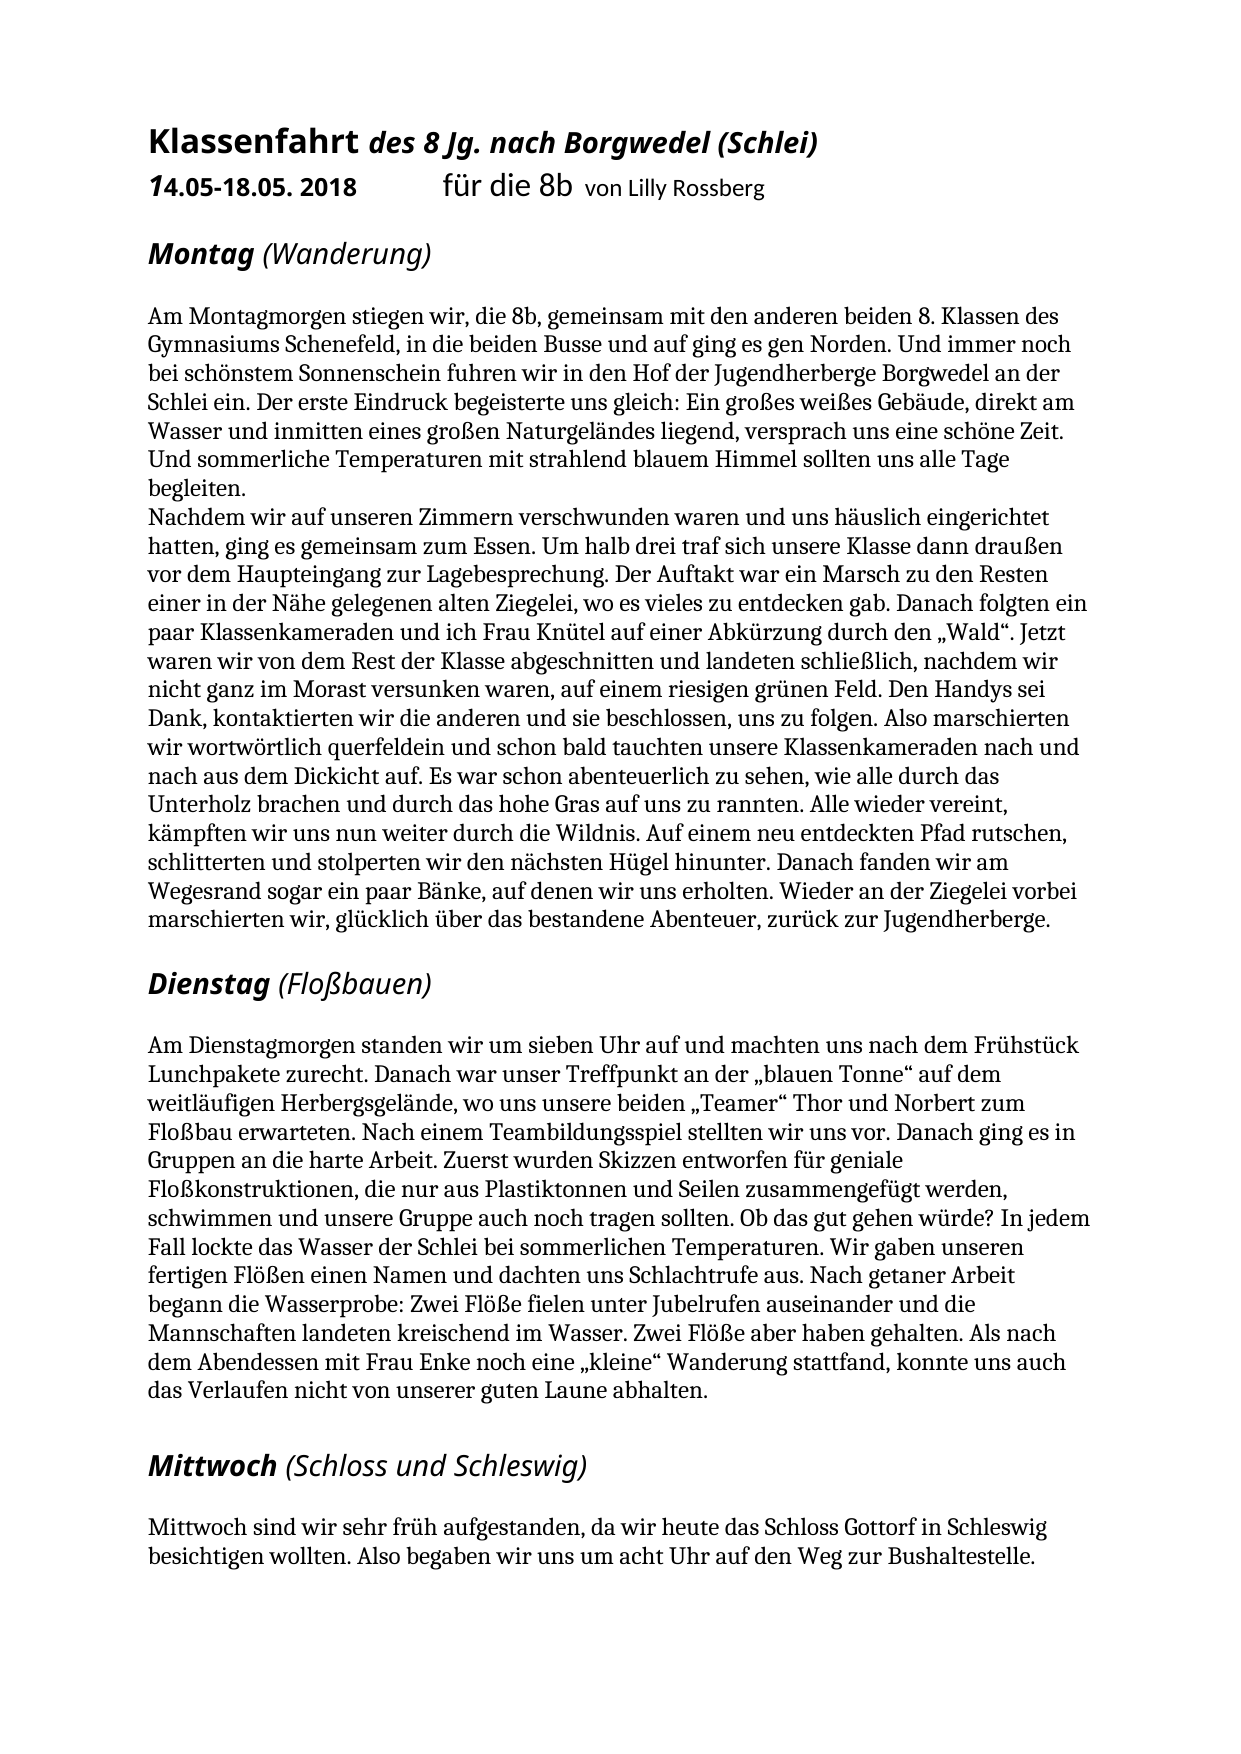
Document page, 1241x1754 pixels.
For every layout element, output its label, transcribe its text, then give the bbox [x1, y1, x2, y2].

text Mittwoch sind wir sehr früh aufgestanden, da wir heute das Schloss Gottorf in Schleswig besichtigen wollten. Also begaben wir uns um acht Uhr auf den Weg zur Bushaltestelle. [148, 1513, 1092, 1571]
text 14.05-18.05. 2018 für die 8b von Lilly Rossberg [148, 163, 1092, 204]
text Am Dienstagmorgen standen wir um sieben Uhr auf und machten uns nach dem Frühstück Lunchpakete zurecht. Danach war unser Treffpunkt an der „blauen Tonne“ auf dem weitläufigen Herbergsgelände, wo uns unsere beiden „Teamer“ Thor und Norbert zum Floßbau erwarteten. Nach einem Teambildungsspiel stellten wir uns vor. Danach ging es in Gruppen an die harte Arbeit. Zuerst wurden Skizzen entworfen für geniale Floßkonstruktionen, die nur aus Plastiktonnen und Seilen zusammengefügt werden, schwimmen und unsere Gruppe auch noch tragen sollten. Ob das gut gehen würde? In jedem Fall lockte das Wasser der Schlei bei sommerlichen Temperaturen. Wir gaben unseren fertigen Flößen einen Namen und dachten uns Schlachtrufe aus. Nach getaner Arbeit begann die Wasserprobe: Zwei Flöße fielen unter Jubelrufen auseinander und die Mannschaften landeten kreischend im Wasser. Zwei Flöße aber haben gehalten. Als nach dem Abendessen mit Frau Enke noch eine „kleine“ Wanderung stattfand, konnte uns auch das Verlaufen nicht von unserer guten Laune abhalten. [148, 1031, 1092, 1405]
text Klassenfahrt des 8 Jg. nach Borgwedel (Schlei) [148, 118, 1092, 163]
text Montag (Wanderung) [148, 233, 1092, 273]
text Nachdem wir auf unseren Zimmern verschwunden waren und uns häuslich eingerichtet hatten, ging es gemeinsam zum Essen. Um halb drei traf sich unsere Klasse dann draußen vor dem Haupteingang zur Lagebesprechung. Der Auftakt war ein Marsch zu den Resten einer in der Nähe gelegenen alten Ziegelei, wo es vieles zu entdecken gab. Danach folgten ein paar Klassenkameraden und ich Frau Knütel auf einer Abkürzung durch den „Wald“. Jetzt waren wir von dem Rest der Klasse abgeschnitten und landeten schließlich, nachdem wir nicht ganz im Morast versunken waren, auf einem riesigen grünen Feld. Den Handys sei Dank, kontaktierten wir die anderen und sie beschlossen, uns zu folgen. Also marschierten wir wortwörtlich querfeldein und schon bald tauchten unsere Klassenkameraden nach und nach aus dem Dickicht auf. Es war schon abenteuerlich zu sehen, wie alle durch das Unterholz brachen und durch das hohe Gras auf uns zu rannten. Alle wieder vereint, kämpften wir uns nun weiter durch die Wildnis. Auf einem neu entdeckten Pfad rutschen, schlitterten und stolperten wir den nächsten Hügel hinunter. Danach fanden wir am Wegesrand sogar ein paar Bänke, auf denen wir uns erholten. Wieder an der Ziegelei vorbei marschierten wir, glücklich über das bestandene Abenteuer, zurück zur Jugendherberge. [148, 503, 1092, 934]
text Am Montagmorgen stiegen wir, die 8b, gemeinsam mit den anderen beiden 8. Klassen des Gymnasiums Schenefeld, in die beiden Busse und auf ging es gen Norden. Und immer noch bei schönstem Sonnenschein fuhren wir in den Hof der Jugendherberge Borgwedel an der Schlei ein. Der erste Eindruck begeisterte uns gleich: Ein großes weißes Gebäude, direkt am Wasser und inmitten eines großen Naturgeländes liegend, versprach uns eine schöne Zeit. Und sommerliche Temperaturen mit strahlend blauem Himmel sollten uns alle Tage begleiten. [148, 302, 1092, 503]
text Mittwoch (Schloss und Schleswig) [148, 1445, 1092, 1484]
text Dienstag (Floßbauen) [148, 963, 1092, 1003]
